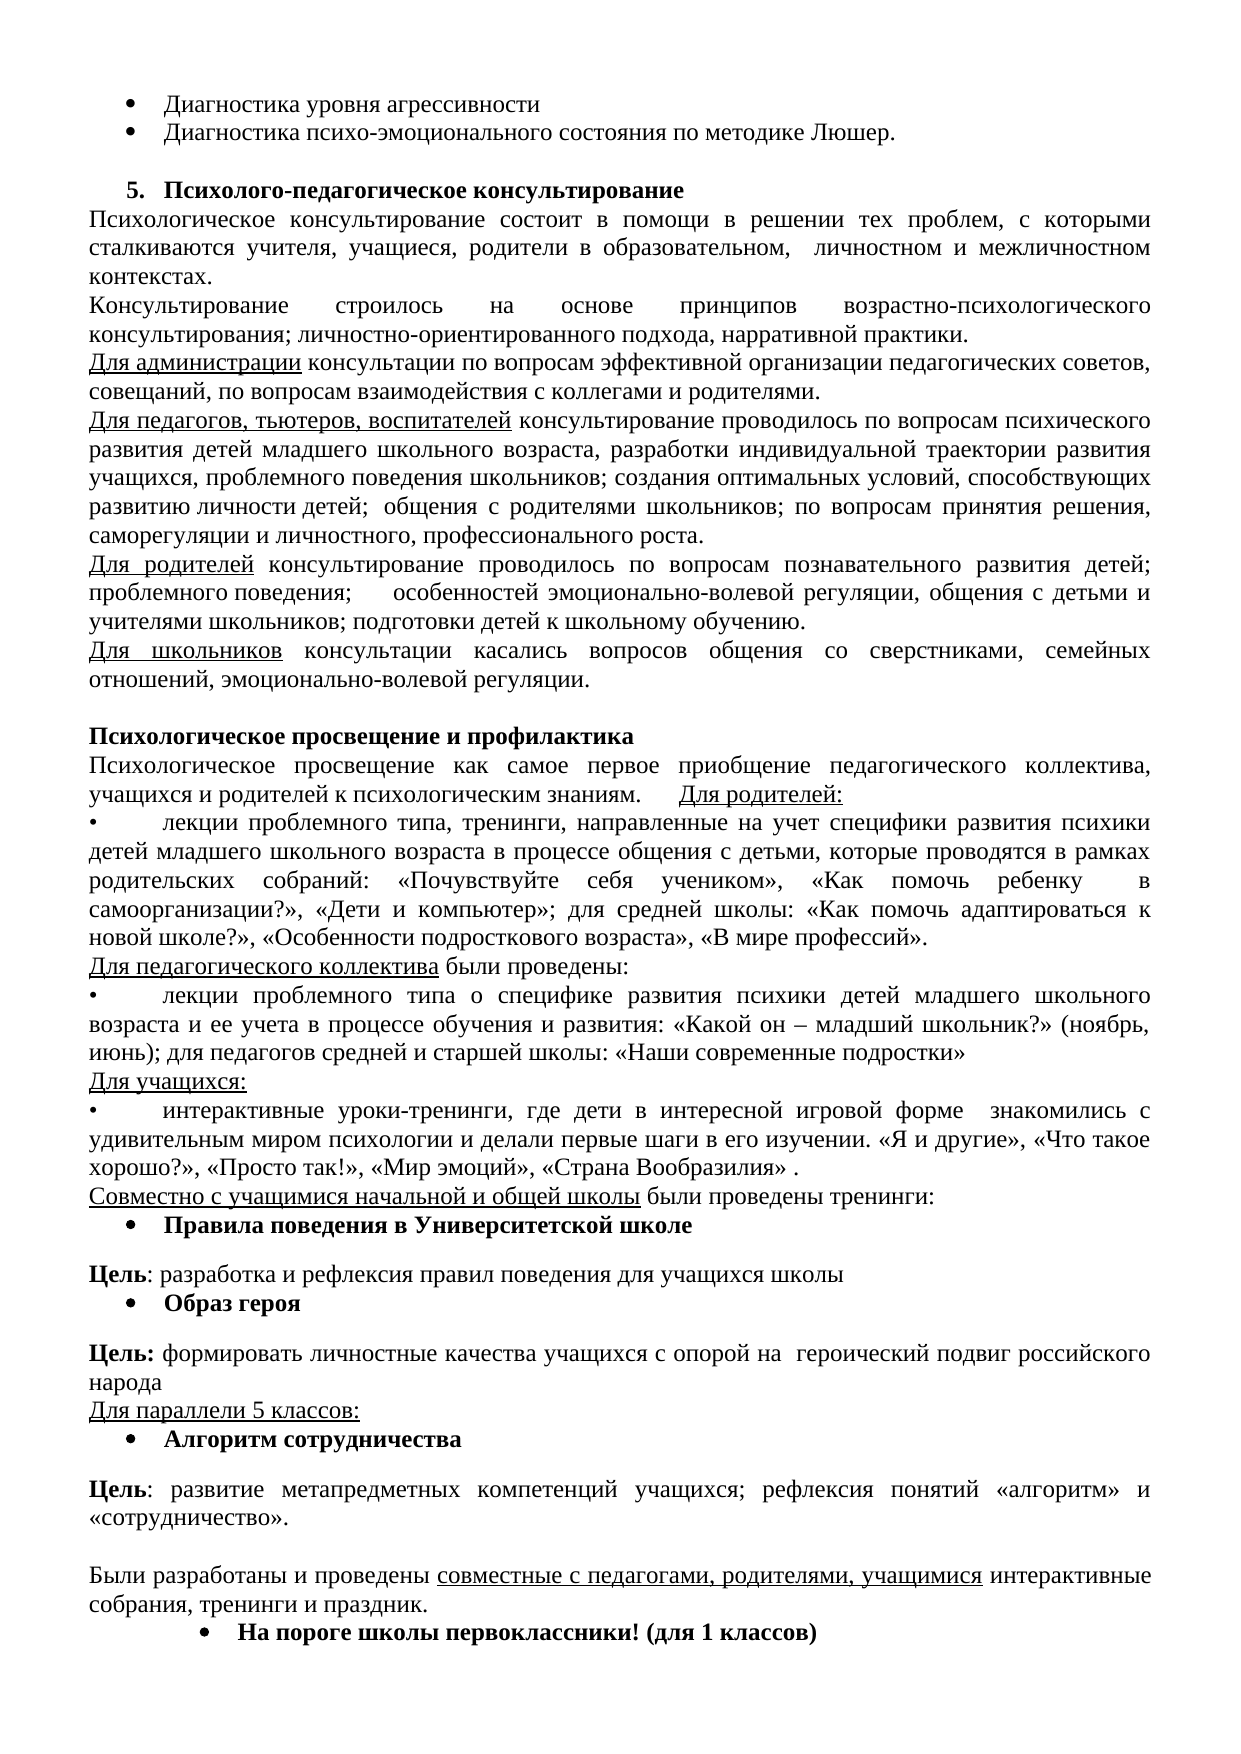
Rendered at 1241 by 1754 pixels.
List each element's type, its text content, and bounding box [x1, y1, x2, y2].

list Правила поведения в Университетской школе [126, 1210, 1152, 1239]
text Для школьников консультации касались вопросов общения со сверстниками, семейных отношений, эмоционально-волевой регуляции. [89, 635, 1152, 692]
text Психологическое консультирование состоит в помощи в решении тех проблем, с которыми сталкиваются учителя, учащиеся, родители в образовательном, личностном и межличностном контекстах. [89, 204, 1152, 290]
text Психологическое просвещение как самое первое приобщение педагогического коллектива, учащихся и родителей к психологическим знаниям. Для родителей: [89, 750, 1152, 807]
text Для администрации консультации по вопросам эффективной организации педагогических советов, совещаний, по вопросам взаимодействия с коллегами и родителями. [89, 347, 1152, 405]
text Для педагогического коллектива были проведены: [89, 951, 1152, 980]
text • лекции проблемного типа, тренинги, направленные на учет специфики развития психики детей младшего школьного возраста в процессе общения с детьми, которые проводятся в рамках родительских собраний: «Почувствуйте себя учеником», «Как помочь ребенку в самоорганизации?», «Дети и компьютер»; для средней школы: «Как помочь адаптироваться к новой школе?», «Особенности подросткового возраста», «В мире профессий». [89, 807, 1152, 951]
text Для родителей консультирование проводилось по вопросам познавательного развития детей; проблемного поведения; особенностей эмоционально-волевой регуляции, общения с детьми и учителями школьников; подготовки детей к школьному обучению. [89, 549, 1152, 635]
text • интерактивные уроки-тренинги, где дети в интересной игровой форме знакомились с удивительным миром психологии и делали первые шаги в его изучении. «Я и другие», «Что такое хорошо?», «Просто так!», «Мир эмоций», «Страна Вообразилия» . [89, 1095, 1152, 1181]
text • лекции проблемного типа о специфике развития психики детей младшего школьного возраста и ее учета в процессе обучения и развития: «Какой он – младший школьник?» (ноябрь, июнь); для педагогов средней и старшей школы: «Наши современные подростки» [89, 980, 1152, 1066]
text Были разработаны и проведены совместные с педагогами, родителями, учащимися интерактивные собрания, тренинги и праздник. [89, 1560, 1152, 1617]
text Для параллели 5 классов: [89, 1395, 1152, 1424]
list Диагностика психо-эмоционального состояния по методике Люшер. [126, 117, 1152, 146]
list Психолого-педагогическое консультирование [126, 175, 1152, 204]
list Алгоритм сотрудничества [126, 1424, 1152, 1453]
text Для учащихся: [89, 1066, 1152, 1095]
text Консультирование строилось на основе принципов возрастно-психологического консультирования; личностно-ориентированного подхода, нарративной практики. [89, 290, 1152, 347]
list Диагностика уровня агрессивности [126, 89, 1152, 117]
list Образ героя [126, 1288, 1152, 1317]
text Для педагогов, тьютеров, воспитателей консультирование проводилось по вопросам психического развития детей младшего школьного возраста, разработки индивидуальной траектории развития учащихся, проблемного поведения школьников; создания оптимальных условий, способствующих развитию личности детей; общения с родителями школьников; по вопросам принятия решения, саморегуляции и личностного, профессионального роста. [89, 405, 1152, 549]
text Совместно с учащимися начальной и общей школы были проведены тренинги: [89, 1181, 1152, 1210]
text Цель: формировать личностные качества учащихся с опорой на героический подвиг российского народа [89, 1338, 1152, 1395]
text Цель: разработка и рефлексия правил поведения для учащихся школы [89, 1259, 1152, 1288]
text Цель: развитие метапредметных компетенций учащихся; рефлексия понятий «алгоритм» и «сотрудничество». [89, 1474, 1152, 1531]
list На пороге школы первоклассники! (для 1 классов) [200, 1617, 1152, 1646]
text Психологическое просвещение и профилактика [89, 721, 1152, 750]
